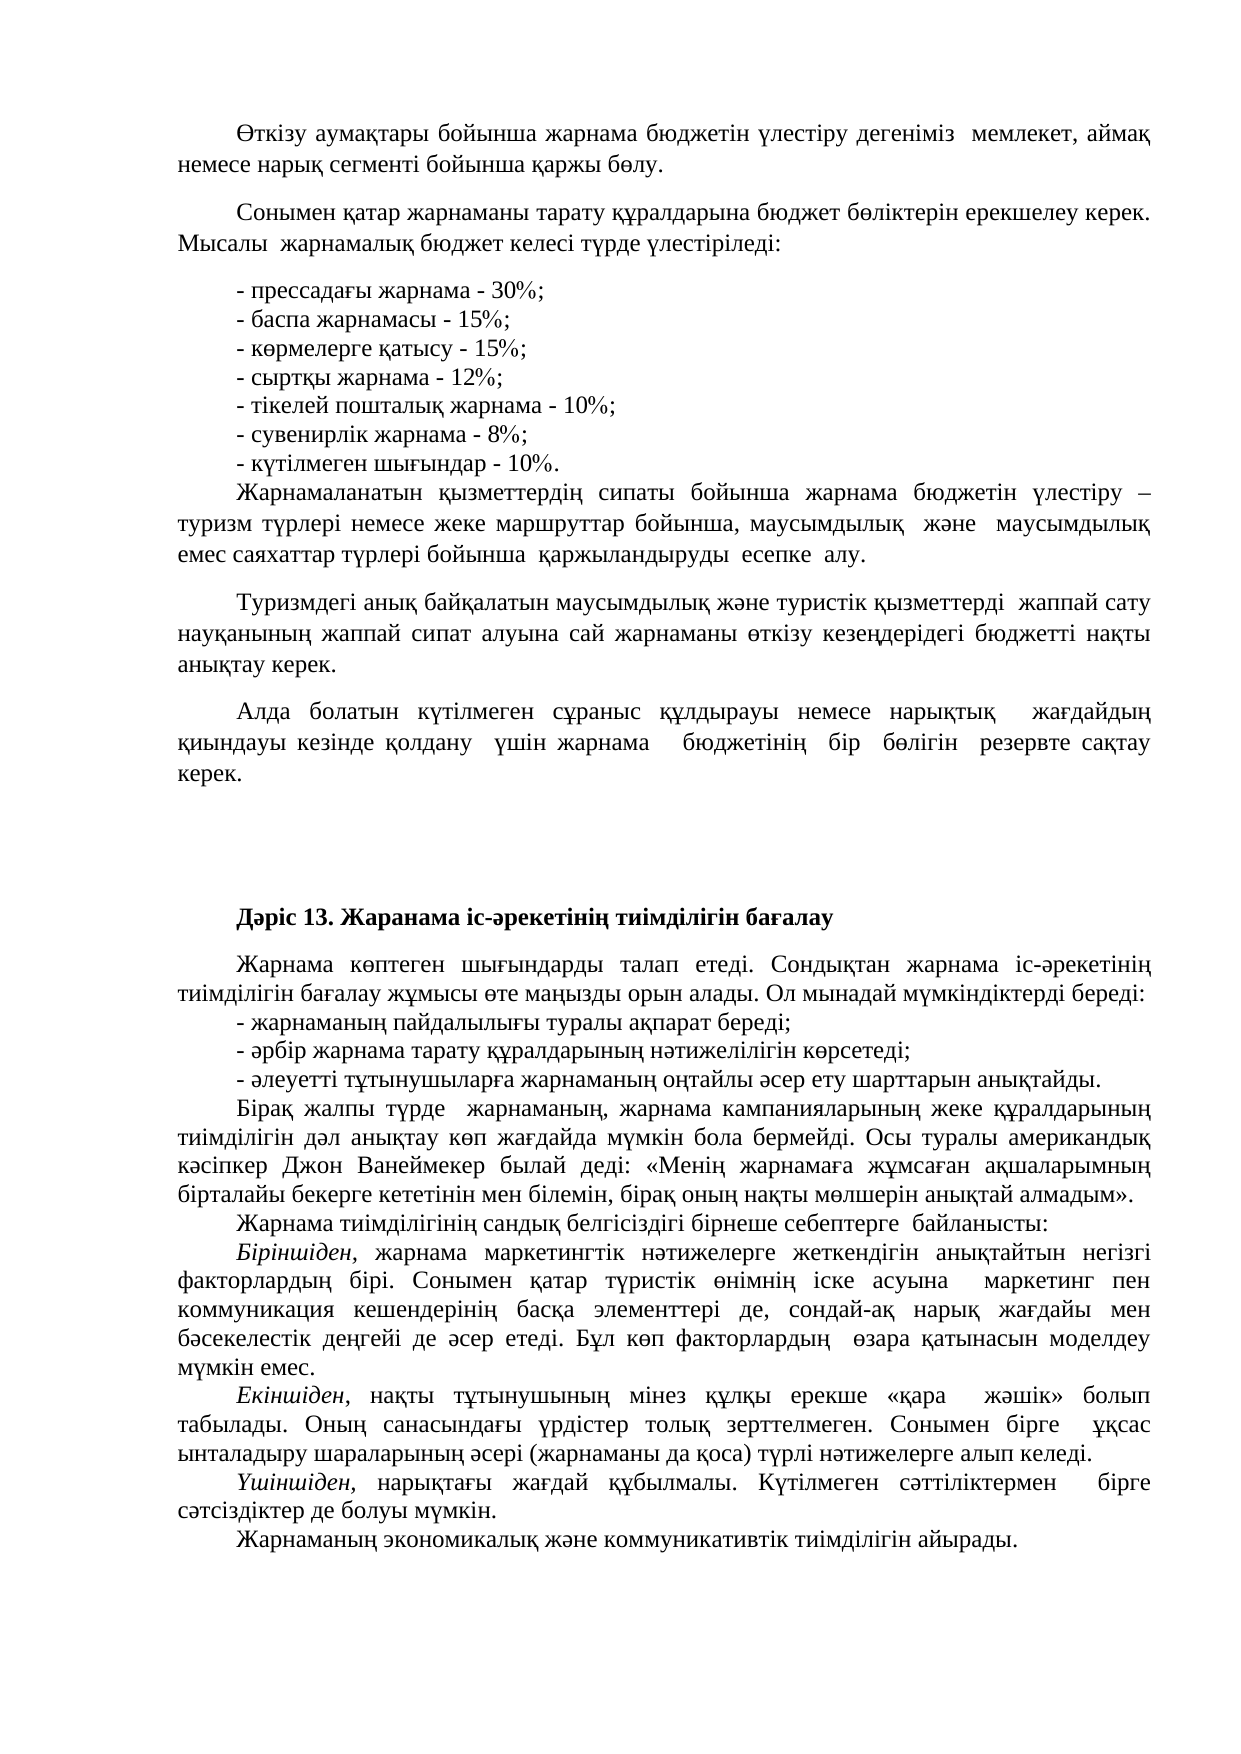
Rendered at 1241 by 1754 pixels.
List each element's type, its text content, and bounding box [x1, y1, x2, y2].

text Жарнама көптеген шығындарды талап етеді. Сондықтан жарнама іс-әрекетінің тиімділігін бағалау жұмысы өте маңызды орын алады. Ол мынадай мүмкіндіктерді береді: [177, 949, 1152, 1007]
text Алда болатын күтілмеген сұраныс құлдырауы немесе нарықтық жағдайдың қиындауы кезінде қолдану үшін жарнама бюджетінің бір бөлігін резервте сақтау керек. [177, 696, 1152, 787]
text Жарнамаланатын қызметтердің сипаты бойынша жарнама бюджетін үлестіру – туризм түрлері немесе жеке маршруттар бойынша, маусымдылық және маусымдылық емес саяхаттар түрлері бойынша қаржыландыруды есепке алу. [177, 477, 1152, 568]
text - әрбір жарнама тарату құралдарының нәтижелілігін көрсетеді; [177, 1036, 1152, 1064]
text Бірақ жалпы түрде жарнаманың, жарнама кампанияларының жеке құралдарының тиімділігін дәл анықтау көп жағдайда мүмкін бола бермейді. Осы туралы американдық кәсіпкер Джон Ванеймекер былай деді: «Менің жарнамаға жұмсаған ақшаларымның бірталайы бекерге кететінін мен білемін, бірақ оның нақты мөлшерін анықтай алмадым». [177, 1093, 1152, 1208]
text - сыртқы жарнама - 12; [177, 362, 1152, 391]
text - күтілмеген шығындар - 10. [177, 448, 1152, 477]
text Үшіншіден, нарықтағы жағдай құбылмалы. Күтілмеген сәттіліктермен бірге сәтсіздіктер де болуы мүмкін. [177, 1467, 1152, 1524]
text - сувенирлік жарнама - 8; [177, 419, 1152, 448]
text - прессадағы жарнама - 30; [177, 276, 1152, 304]
text - көрмелерге қатысу - 15; [177, 333, 1152, 362]
text - тікелей пошталық жарнама - 10; [177, 391, 1152, 419]
text Өткізу аумақтары бойынша жарнама бюджетін үлестіру дегеніміз мемлекет, аймақ немесе нарық сегменті бойынша қаржы бөлу. [177, 118, 1152, 178]
text - баспа жарнамасы - 15; [177, 304, 1152, 333]
text Дәріс 13. Жаранама іс-әрекетінің тиімділігін бағалау [177, 902, 1152, 930]
text - жарнаманың пайдалылығы туралы ақпарат береді; [177, 1007, 1152, 1036]
text Туризмдегі анық байқалатын маусымдылық және туристік қызметтерді жаппай сату науқанының жаппай сипат алуына сай жарнаманы өткізу кезеңдерідегі бюджетті нақты анықтау керек. [177, 587, 1152, 677]
text Екіншіден, нақты тұтынушының мінез құлқы ерекше «қара жәшік» болып табылады. Оның санасындағы үрдістер толық зерттелмеген. Сонымен бірге ұқсас ынталадыру шараларының әсері (жарнаманы да қоса) түрлі нәтижелерге алып келеді. [177, 1381, 1152, 1467]
text Жарнама тиімділігінің сандық белгісіздігі бірнеше себептерге байланысты: [177, 1208, 1152, 1237]
text Жарнаманың экономикалық және коммуникативтік тиімділігін айырады. [177, 1524, 1152, 1553]
text Сонымен қатар жарнаманы тарату құралдарына бюджет бөліктерін ерекшелеу керек. Мысалы жарнамалық бюджет келесі түрде үлестіріледі: [177, 197, 1152, 257]
text Біріншіден, жарнама маркетингтік нәтижелерге жеткендігін анықтайтын негізгі факторлардың бірі. Сонымен қатар түристік өнімнің іске асуына маркетинг пен коммуникация кешендерінің басқа элементтері де, сондай-ақ нарық жағдайы мен бәсекелестік деңгейі де әсер етеді. Бұл көп факторлардың өзара қатынасын моделдеу мүмкін емес. [177, 1237, 1152, 1381]
text - әлеуетті тұтынушыларға жарнаманың оңтайлы әсер ету шарттарын анықтайды. [177, 1064, 1152, 1093]
